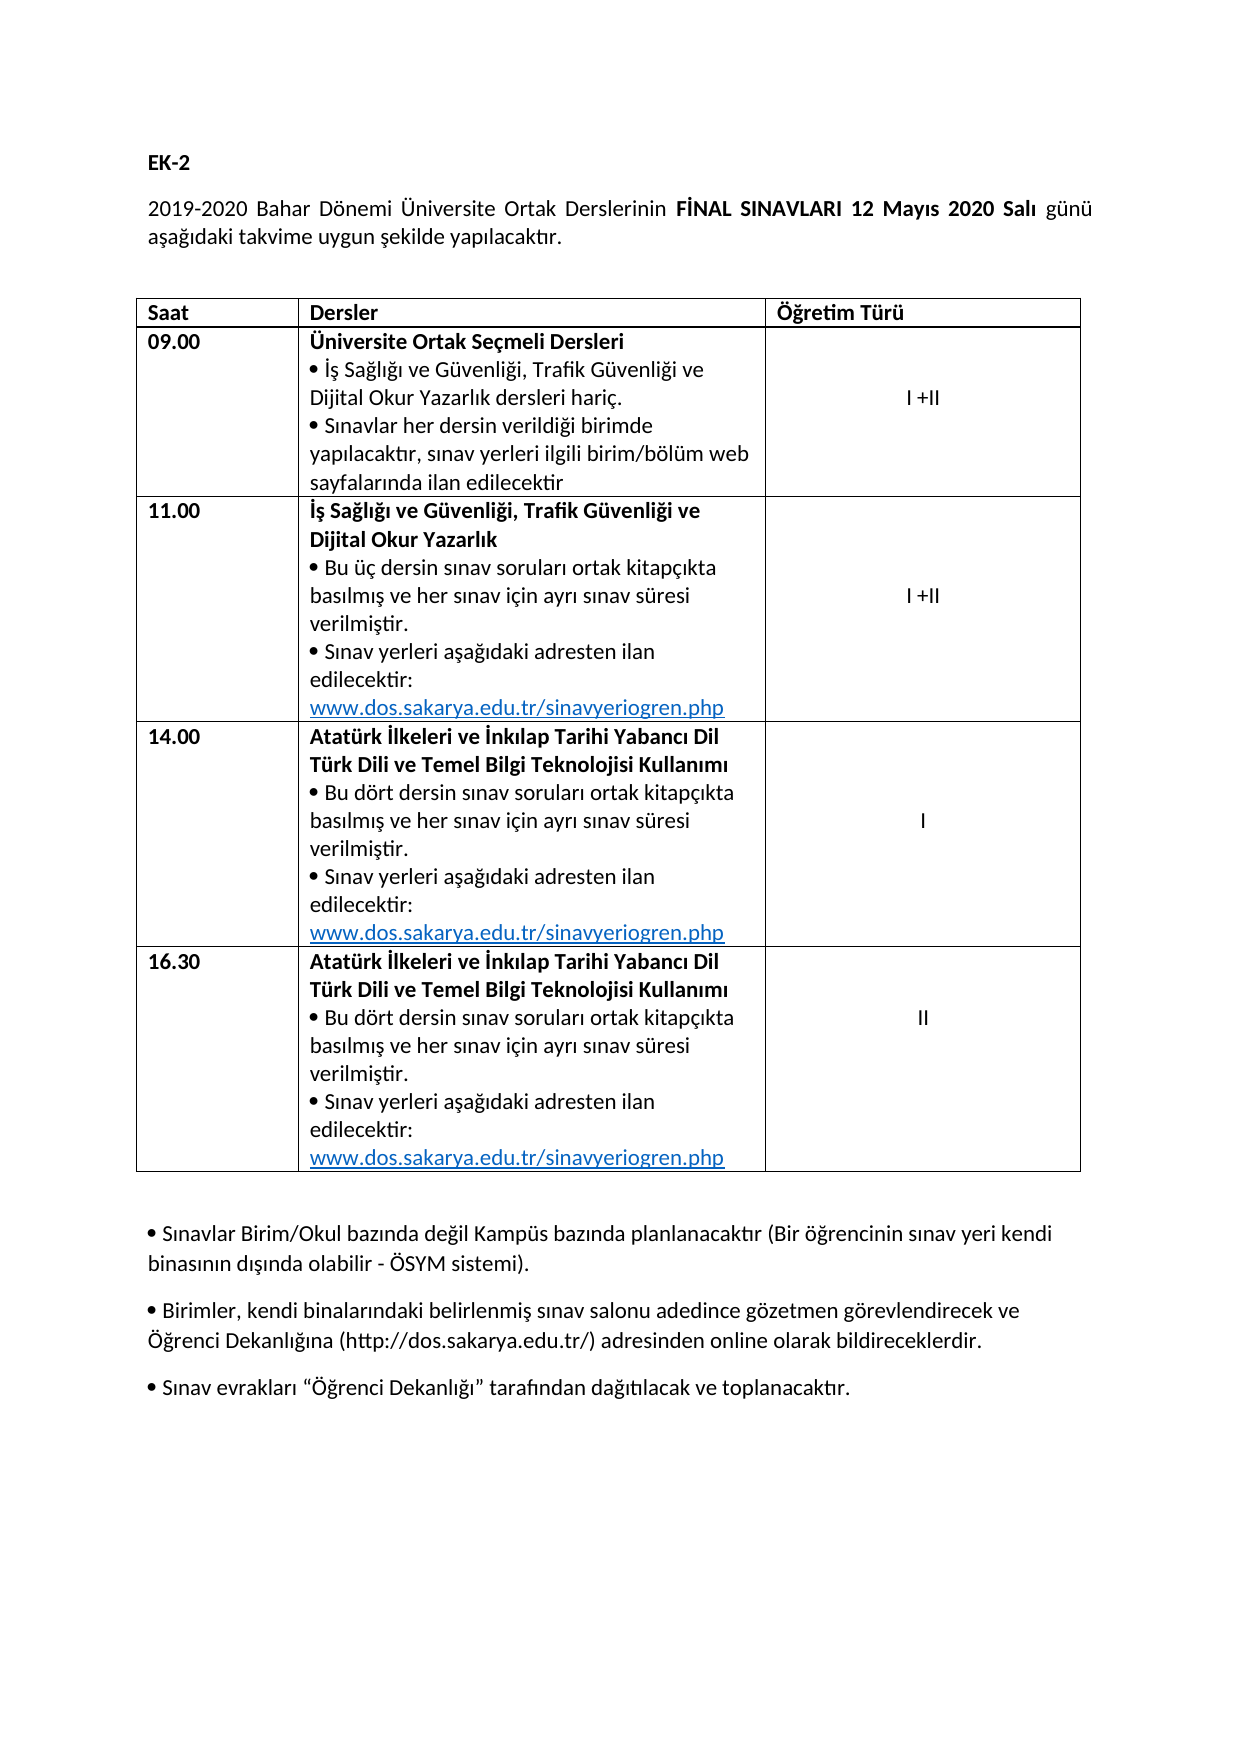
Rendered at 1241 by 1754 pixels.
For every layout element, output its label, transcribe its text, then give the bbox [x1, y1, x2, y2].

table_cell Üniversite Ortak Seçmeli Dersleri İş Sağlığı ve Güvenliği, Trafik Güvenliği ve Dijital Okur Yazarlık dersleri hariç. Sınavlar her dersin verildiği birimde yapılacaktır, sınav yerleri ilgili birim/bölüm web sayfalarında ilan edilecektir [299, 328, 765, 496]
text Sınavlar Birim/Okul bazında değil Kampüs bazında planlanacaktır (Bir öğrencinin sınav yeri kendi binasının dışında olabilir - ÖSYM sistemi). [148, 1219, 1093, 1277]
table_cell Atatürk İlkeleri ve İnkılap Tarihi Yabancı Dil Türk Dili ve Temel Bilgi Teknolojisi Kullanımı Bu dört dersin sınav soruları ortak kitapçıkta basılmış ve her sınav için ayrı sınav süresi verilmiştir. Sınav yerleri aşağıdaki adresten ilan edilecektir: www.dos.sakarya.edu.tr/sinavyeriogren.php [299, 947, 765, 1171]
table_cell 16.30 [137, 947, 298, 1171]
table_cell II [766, 947, 1080, 1171]
text Sınav evrakları “Öğrenci Dekanlığı” tarafından dağıtılacak ve toplanacaktır. [148, 1373, 1093, 1401]
table_cell Atatürk İlkeleri ve İnkılap Tarihi Yabancı Dil Türk Dili ve Temel Bilgi Teknolojisi Kullanımı Bu dört dersin sınav soruları ortak kitapçıkta basılmış ve her sınav için ayrı sınav süresi verilmiştir. Sınav yerleri aşağıdaki adresten ilan edilecektir: www.dos.sakarya.edu.tr/sinavyeriogren.php [299, 722, 765, 946]
table_cell 09.00 [137, 328, 298, 496]
table_cell 11.00 [137, 497, 298, 721]
text Birimler, kendi binalarındaki belirlenmiş sınav salonu adedince gözetmen görevlendirecek ve Öğrenci Dekanlığına (http://dos.sakarya.edu.tr/) adresinden online olarak bildireceklerdir. [148, 1296, 1093, 1354]
table_cell I [766, 722, 1080, 946]
table_header Dersler [299, 299, 765, 326]
text EK-2 [148, 148, 1093, 176]
text 2019-2020 Bahar Dönemi Üniversite Ortak Derslerinin FİNAL SINAVLARI 12 Mayıs 2020 Salı günü aşağıdaki takvime uygun şekilde yapılacaktır. [148, 194, 1093, 251]
table_cell I +II [766, 497, 1080, 721]
table_cell I +II [766, 328, 1080, 496]
table_cell 14.00 [137, 722, 298, 946]
table_header Saat [137, 299, 298, 326]
table_header Öğretim Türü [766, 299, 1080, 326]
table_cell İş Sağlığı ve Güvenliği, Trafik Güvenliği ve Dijital Okur Yazarlık Bu üç dersin sınav soruları ortak kitapçıkta basılmış ve her sınav için ayrı sınav süresi verilmiştir. Sınav yerleri aşağıdaki adresten ilan edilecektir: www.dos.sakarya.edu.tr/sinavyeriogren.php [299, 497, 765, 721]
